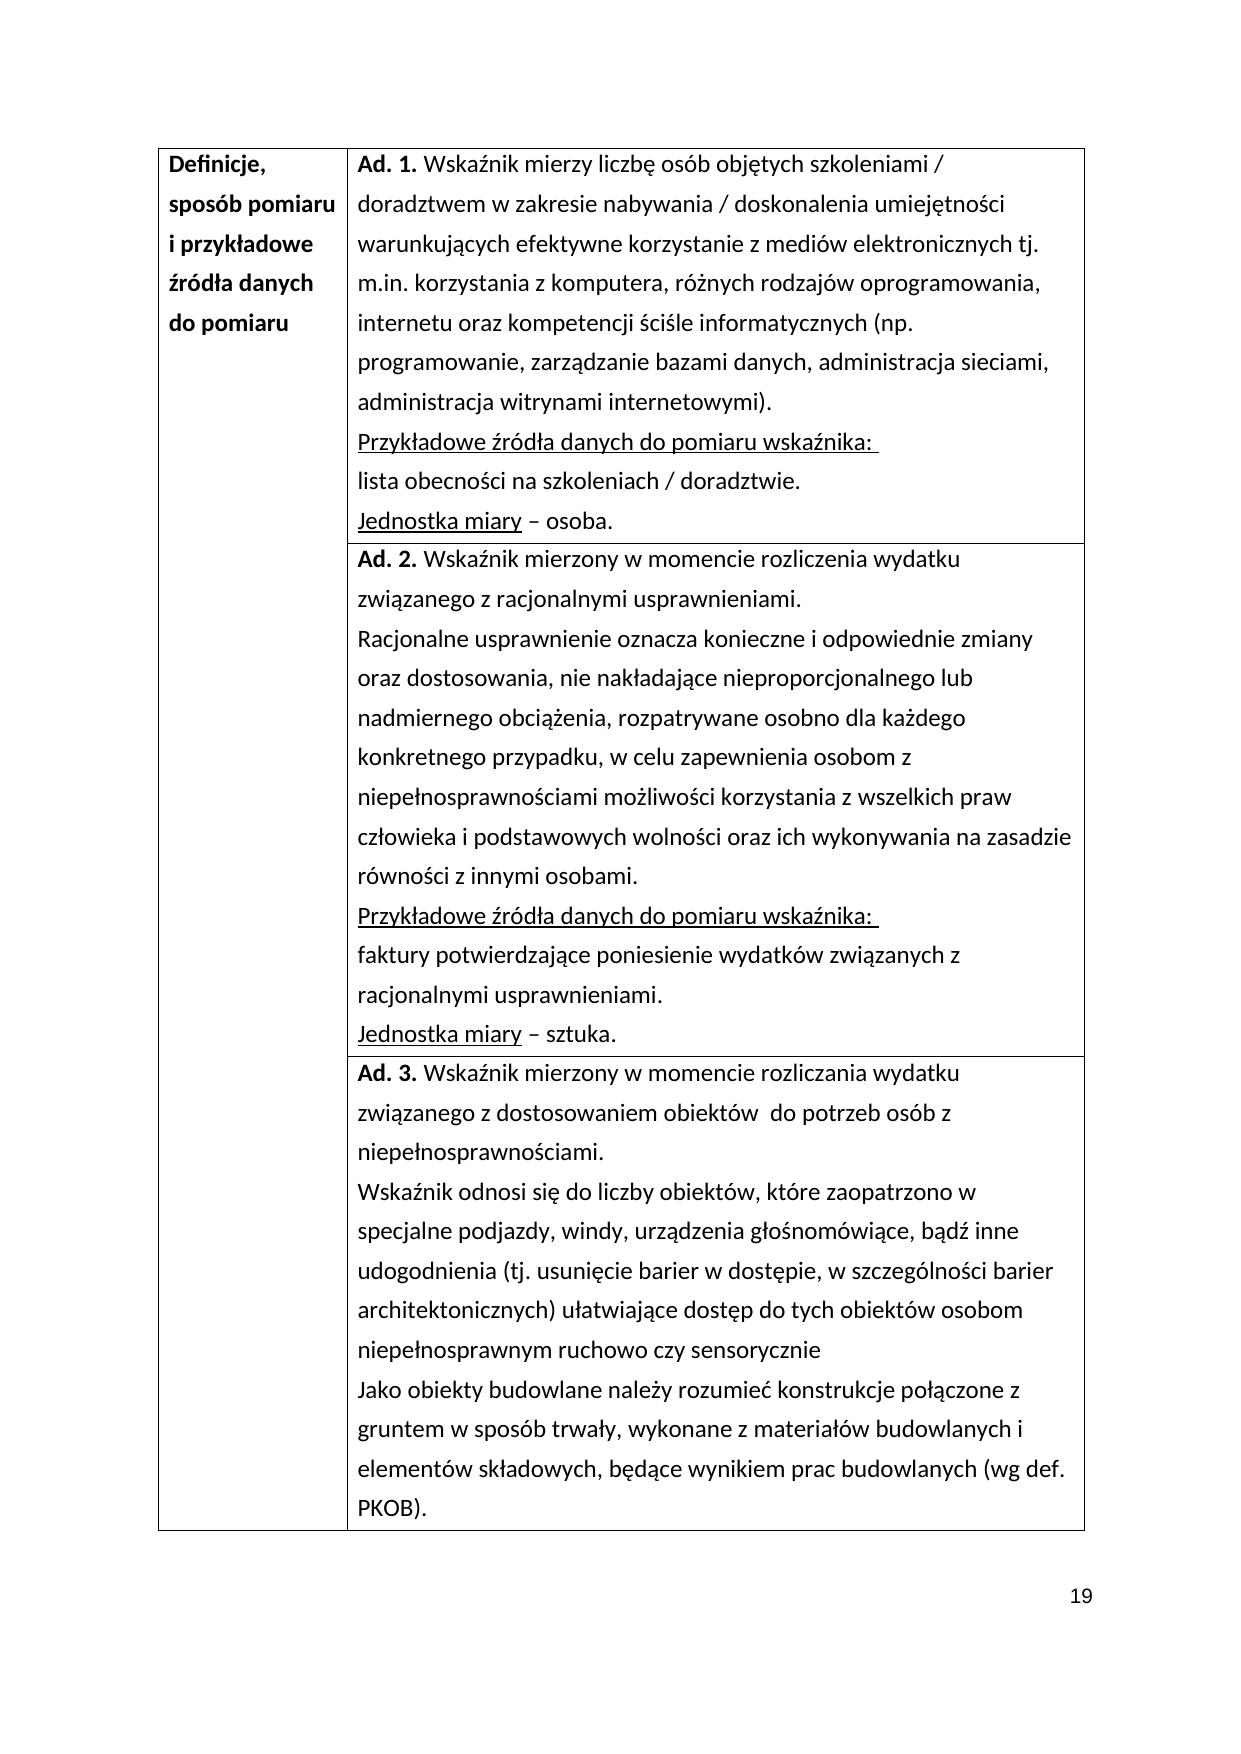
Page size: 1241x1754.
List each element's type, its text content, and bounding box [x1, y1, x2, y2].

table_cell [348, 1057, 1084, 1530]
table_cell Ad. 2. Wskaźnik mierzony w momencie rozliczenia wydatku związanego z racjonalnymi usprawnieniami. Racjonalne usprawnienie oznacza konieczne i odpowiednie zmiany oraz dostosowania, nie nakładające nieproporcjonalnego lub nadmiernego obciążenia, rozpatrywane osobno dla każdego konkretnego przypadku, w celu zapewnienia osobom z niepełnosprawnościami możliwości korzystania z wszelkich praw człowieka i podstawowych wolności oraz ich wykonywania na zasadzie równości z innymi osobami. Przykładowe źródła danych do pomiaru wskaźnika: faktury potwierdzające poniesienie wydatków związanych z racjonalnymi usprawnieniami. Jednostka miary – sztuka. [348, 544, 1084, 1056]
table_cell Definicje, sposób pomiaru i przykładowe źródła danych do pomiaru [159, 149, 347, 1530]
table_cell Ad. 1. Wskaźnik mierzy liczbę osób objętych szkoleniami / doradztwem w zakresie nabywania / doskonalenia umiejętności warunkujących efektywne korzystanie z mediów elektronicznych tj. m.in. korzystania z komputera, różnych rodzajów oprogramowania, internetu oraz kompetencji ściśle informatycznych (np. programowanie, zarządzanie bazami danych, administracja sieciami, administracja witrynami internetowymi). Przykładowe źródła danych do pomiaru wskaźnika: lista obecności na szkoleniach / doradztwie. Jednostka miary – osoba. [348, 149, 1084, 542]
